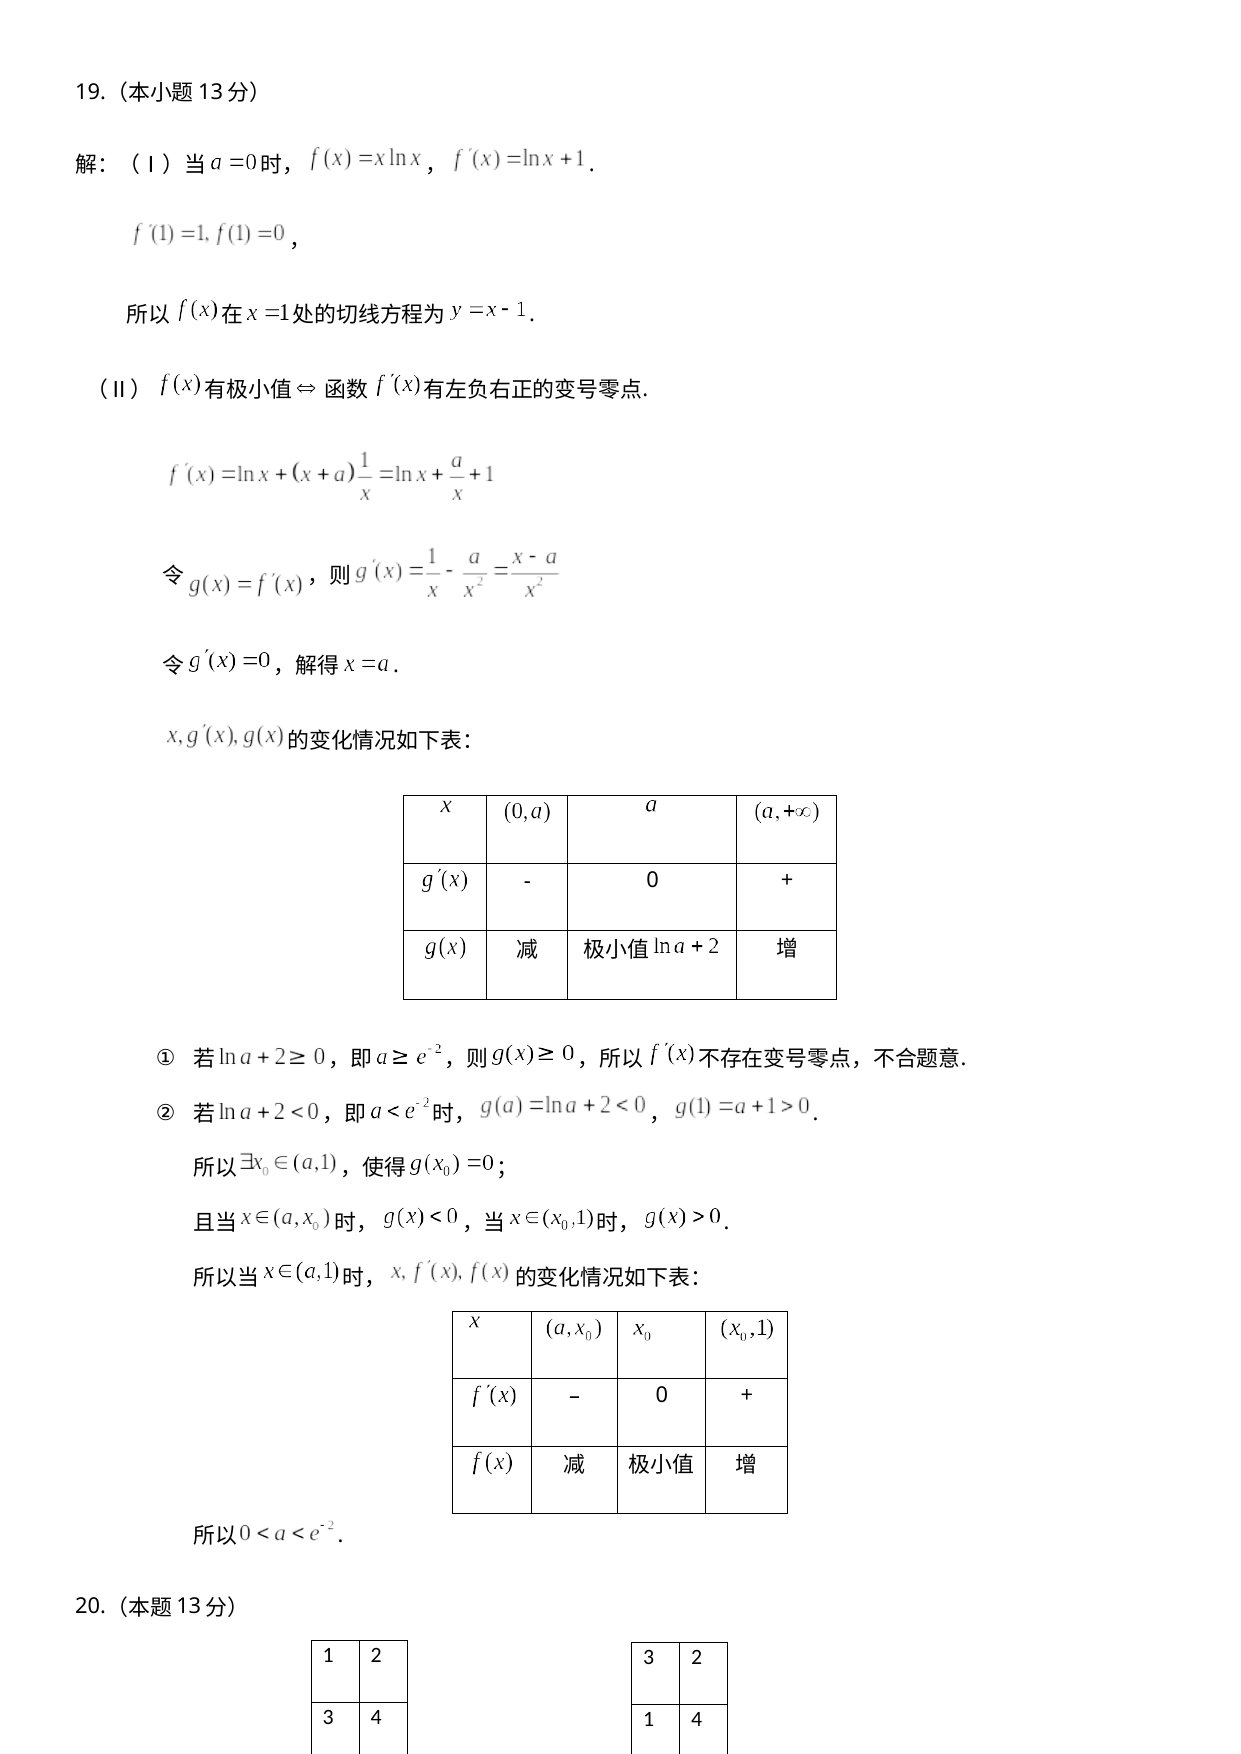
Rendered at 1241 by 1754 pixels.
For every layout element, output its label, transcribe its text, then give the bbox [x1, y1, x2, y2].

table_cell – [532, 1379, 617, 1446]
text 19.（本小题13分） [75, 75, 1165, 107]
text 的变化情况如下表： [75, 720, 1165, 759]
table_header [618, 1312, 705, 1378]
table_header [487, 796, 567, 863]
text （Ⅱ）有极小值函数有左负右正的变号零点. [75, 368, 1165, 407]
table_header [568, 796, 736, 863]
table_header [706, 1312, 787, 1378]
text 令，则 [75, 541, 1165, 608]
table_cell + [737, 864, 836, 930]
list 且当时，，当时，. [193, 1201, 1165, 1240]
table_cell 增 [737, 931, 836, 998]
list 所以，使得； [193, 1147, 1165, 1185]
table_cell [404, 931, 486, 998]
text 令，解得. [75, 644, 1165, 683]
text 所以. [193, 1514, 1165, 1553]
table_cell 增 [706, 1447, 787, 1513]
table_cell 极小值 [618, 1447, 705, 1513]
table_cell + [706, 1379, 787, 1446]
list 所以当时，的变化情况如下表： [193, 1256, 1165, 1295]
text 20.（本题13分） [75, 1589, 1165, 1621]
text ， [75, 219, 1165, 258]
table_cell 0 [568, 864, 736, 930]
text 解：（Ⅰ）当时，，. [75, 143, 1165, 182]
list 若，即，则，所以不存在变号零点，不合题意. [156, 1037, 1165, 1076]
table_header [532, 1312, 617, 1378]
table_cell 极小值 [568, 931, 736, 998]
table_cell [404, 864, 486, 930]
table_header [404, 796, 486, 863]
list 若，即时，，. [156, 1092, 1165, 1131]
table_cell - [487, 864, 567, 930]
table_cell 0 [618, 1379, 705, 1446]
text 所以在处的切线方程为. [75, 294, 1165, 332]
table_cell 减 [532, 1447, 617, 1513]
table_cell [453, 1447, 531, 1513]
table_header [737, 796, 836, 863]
table_header [453, 1312, 531, 1378]
table_cell 减 [487, 931, 567, 998]
table_cell [453, 1379, 531, 1446]
